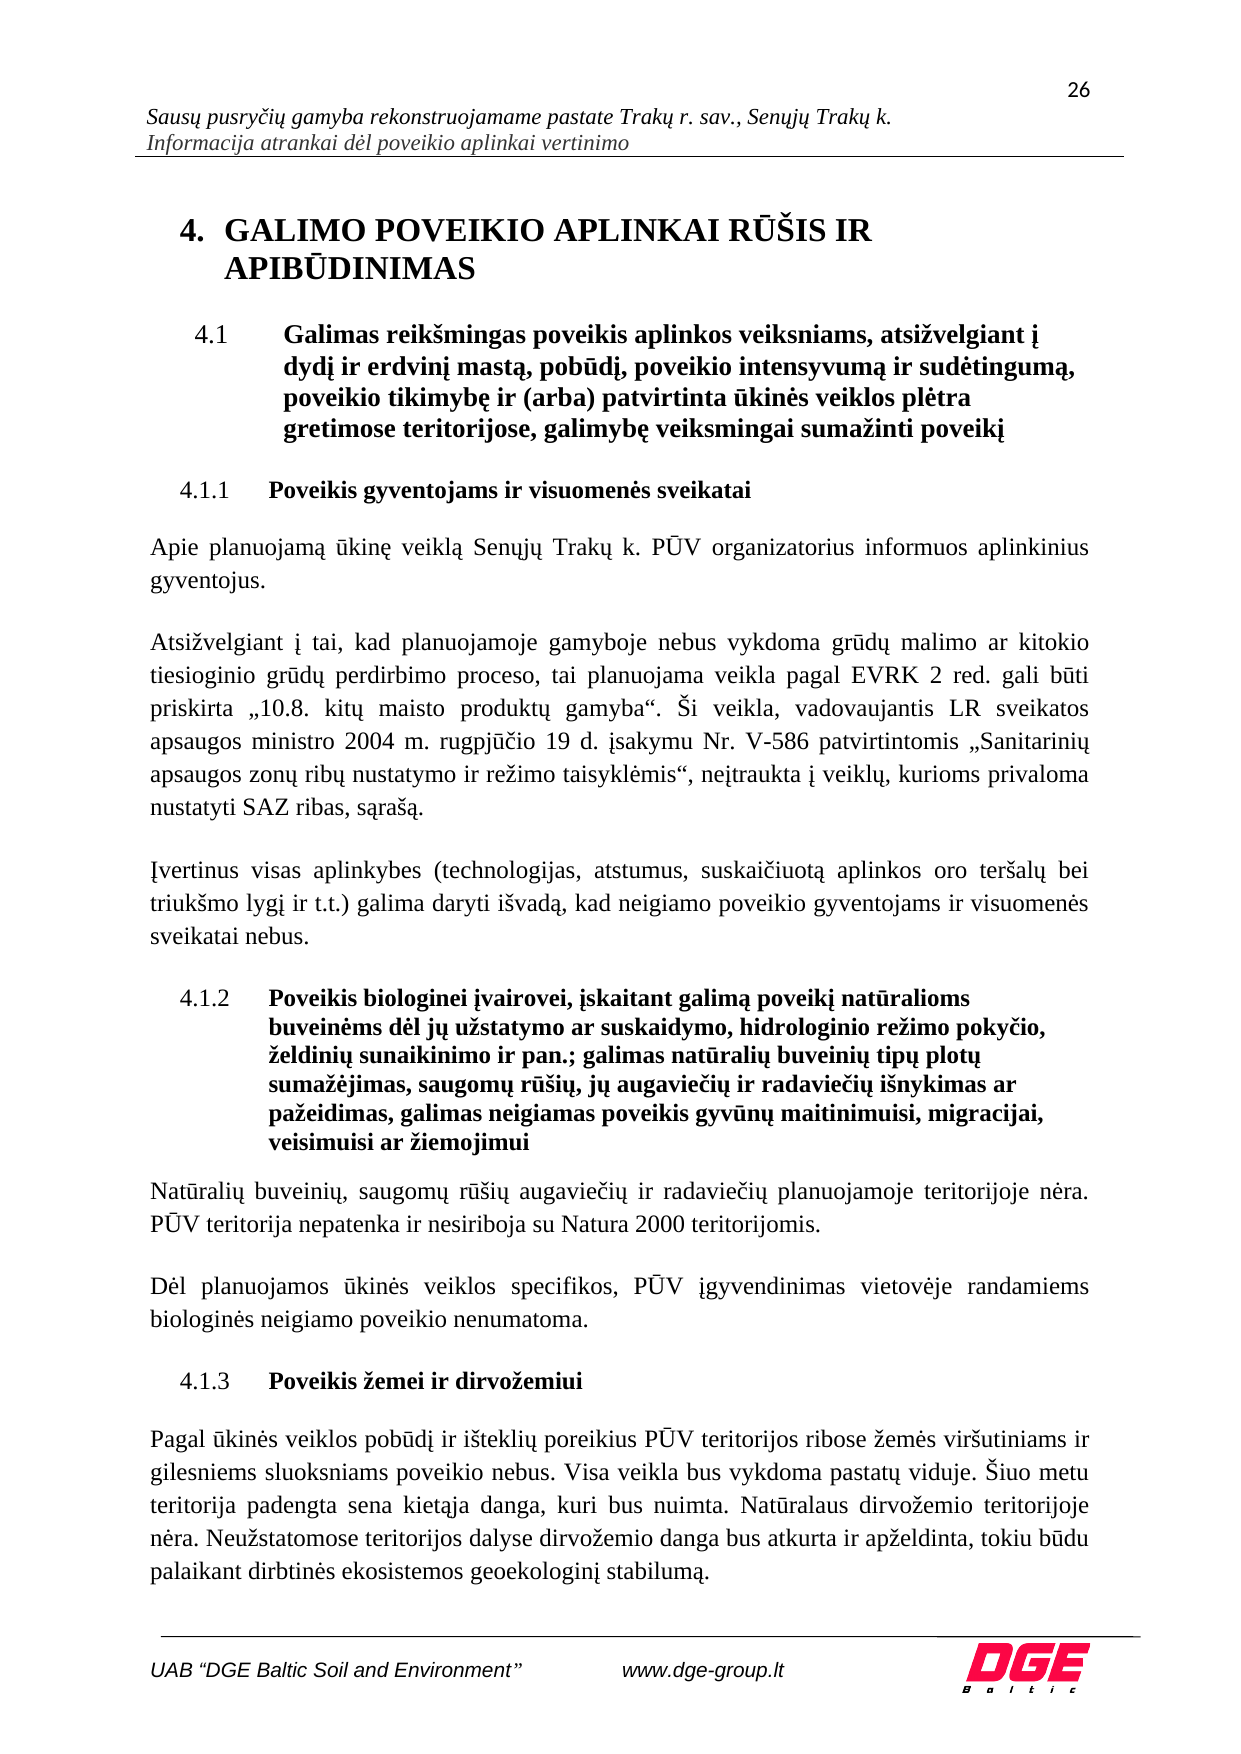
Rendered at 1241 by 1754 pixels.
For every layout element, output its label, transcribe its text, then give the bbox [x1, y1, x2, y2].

subtitle Poveikis gyventojams ir visuomenės sveikatai [179, 475, 1090, 504]
subtitle Poveikis žemei ir dirvožemiui [179, 1366, 1090, 1395]
text Natūralių buveinių, saugomų rūšių augaviečių ir radaviečių planuojamoje teritorijoje nėra. PŪV teritorija nepatenka ir nesiriboja su Natura 2000 teritorijomis. [150, 1176, 1090, 1237]
picture [962, 1643, 1091, 1693]
text Įvertinus visas aplinkybes (technologijas, atstumus, suskaičiuotą aplinkos oro teršalų bei triukšmo lygį ir t.t.) galima daryti išvadą, kad neigiamo poveikio gyventojams ir visuomenės sveikatai nebus. [150, 855, 1090, 949]
text Pagal ūkinės veiklos pobūdį ir išteklių poreikius PŪV teritorijos ribose žemės viršutiniams ir gilesniems sluoksniams poveikio nebus. Visa veikla bus vykdoma pastatų viduje. Šiuo metu teritorija padengta sena kietąja danga, kuri bus nuimta. Natūralaus dirvožemio teritorijoje nėra. Neužstatomose teritorijos dalyse dirvožemio danga bus atkurta ir apželdinta, tokiu būdu palaikant dirbtinės ekosistemos geoekologinį stabilumą. [150, 1424, 1090, 1584]
text Atsižvelgiant į tai, kad planuojamoje gamyboje nebus vykdoma grūdų malimo ar kitokio tiesioginio grūdų perdirbimo proceso, tai planuojama veikla pagal EVRK 2 red. gali būti priskirta „10.8. kitų maisto produktų gamyba“. Ši veikla, vadovaujantis LR sveikatos apsaugos ministro 2004 m. rugpjūčio 19 d. įsakymu Nr. V-586 patvirtintomis „Sanitarinių apsaugos zonų ribų nustatymo ir režimo taisyklėmis“, neįtraukta į veiklų, kurioms privaloma nustatyti SAZ ribas, sąrašą. [150, 627, 1090, 821]
subtitle Poveikis biologinei įvairovei, įskaitant galimą poveikį natūralioms buveinėms dėl jų užstatymo ar suskaidymo, hidrologinio režimo pokyčio, želdinių sunaikinimo ir pan.; galimas natūralių buveinių tipų plotų sumažėjimas, saugomų rūšių, jų augaviečių ir radaviečių išnykimas ar pažeidimas, galimas neigiamas poveikis gyvūnų maitinimuisi, migracijai, veisimuisi ar žiemojimui [179, 983, 1090, 1155]
subtitle GALIMO POVEIKIO APLINKAI RŪŠIS IR APIBŪDINIMAS [179, 210, 1090, 286]
text Apie planuojamą ūkinę veiklą Senųjų Trakų k. PŪV organizatorius informuos aplinkinius gyventojus. [150, 532, 1090, 594]
text Dėl planuojamos ūkinės veiklos specifikos, PŪV įgyvendinimas vietovėje randamiems biologinės neigiamo poveikio nenumatoma. [150, 1271, 1090, 1333]
subtitle Galimas reikšmingas poveikis aplinkos veiksniams, atsižvelgiant į dydį ir erdvinį mastą, pobūdį, poveikio intensyvumą ir sudėtingumą, poveikio tikimybę ir (arba) patvirtinta ūkinės veiklos plėtra gretimose teritorijose, galimybę veiksmingai sumažinti poveikį [194, 319, 1090, 443]
